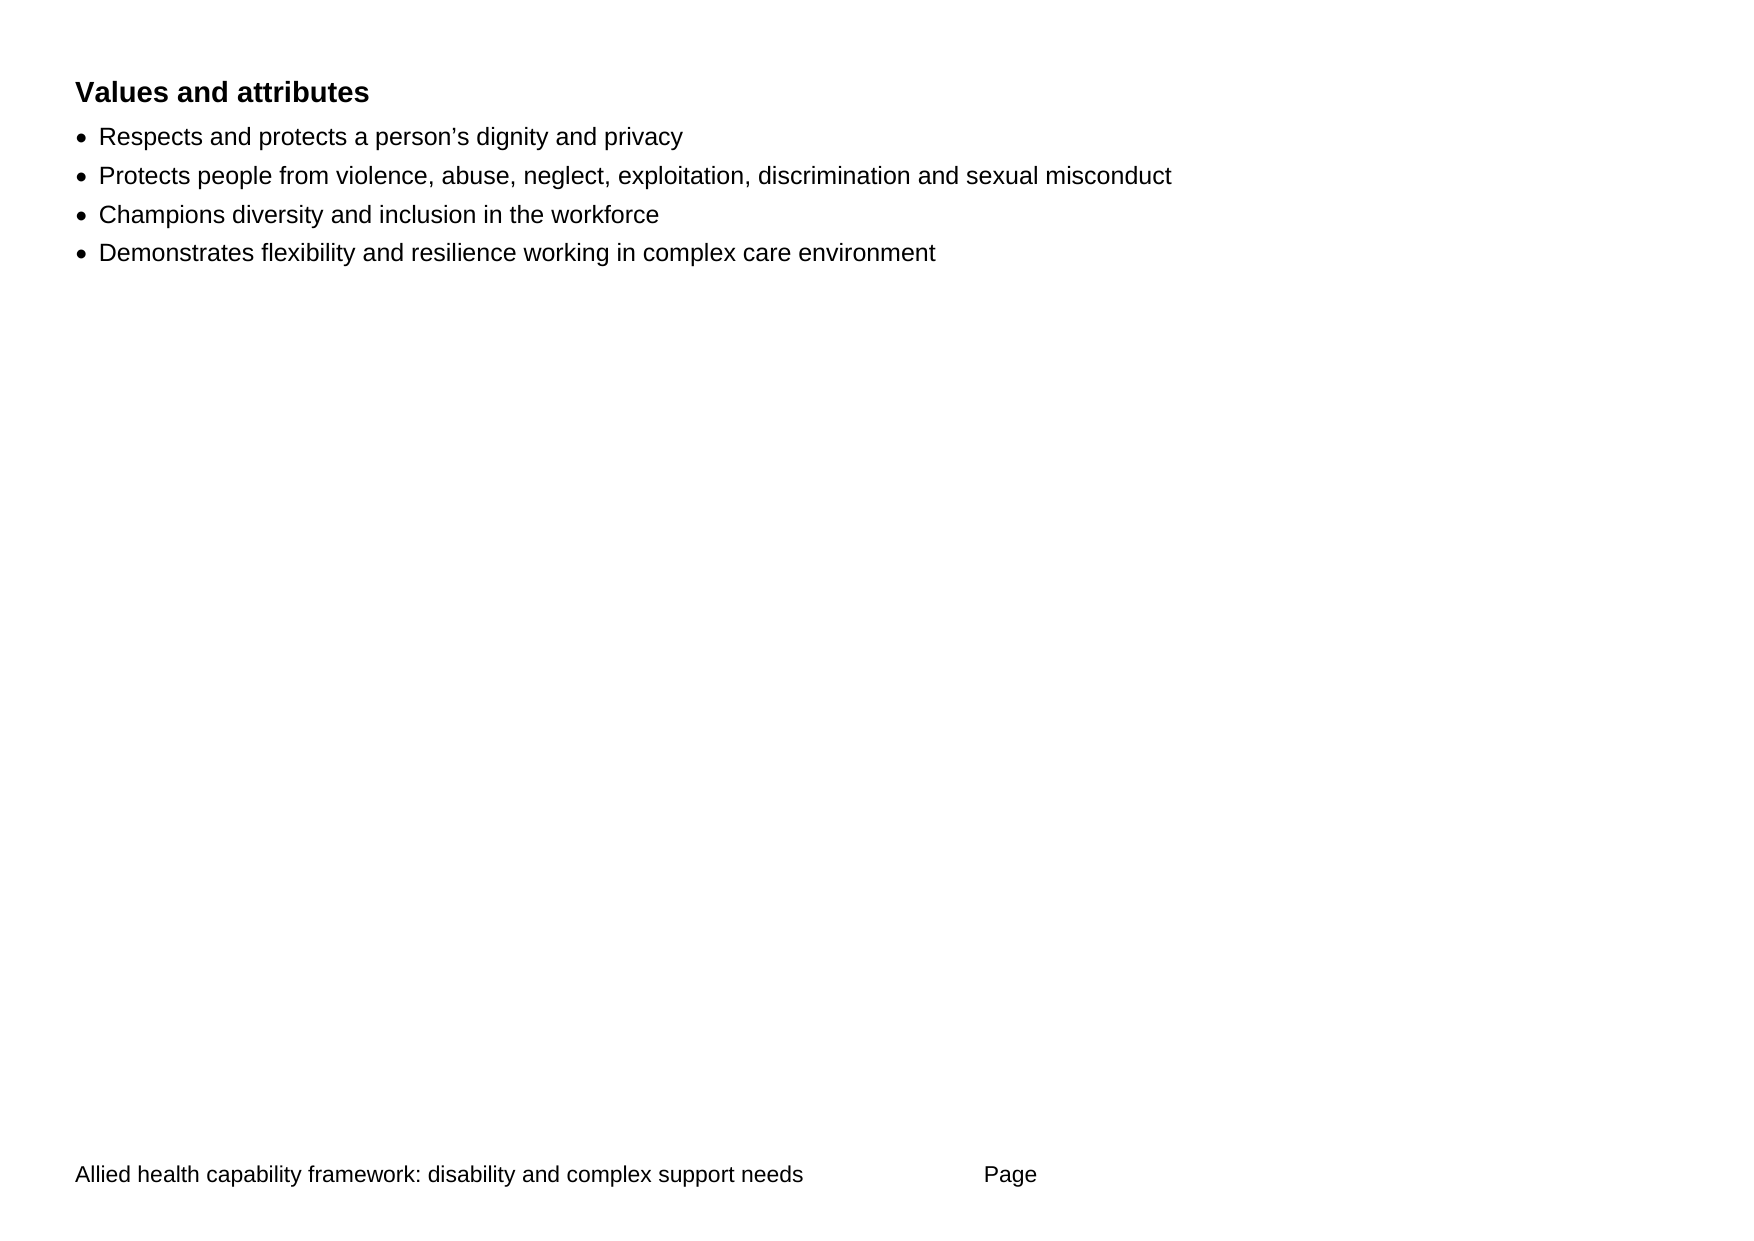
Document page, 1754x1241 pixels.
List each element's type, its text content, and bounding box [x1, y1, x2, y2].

list Demonstrates flexibility and resilience working in complex care environment [75, 238, 1679, 268]
list Champions diversity and inclusion in the workforce [75, 199, 1679, 229]
subtitle Values and attributes [75, 75, 1679, 108]
list Respects and protects a person’s dignity and privacy [75, 121, 1679, 152]
list Protects people from violence, abuse, neglect, exploitation, discrimination and sexual misconduct [75, 160, 1679, 190]
